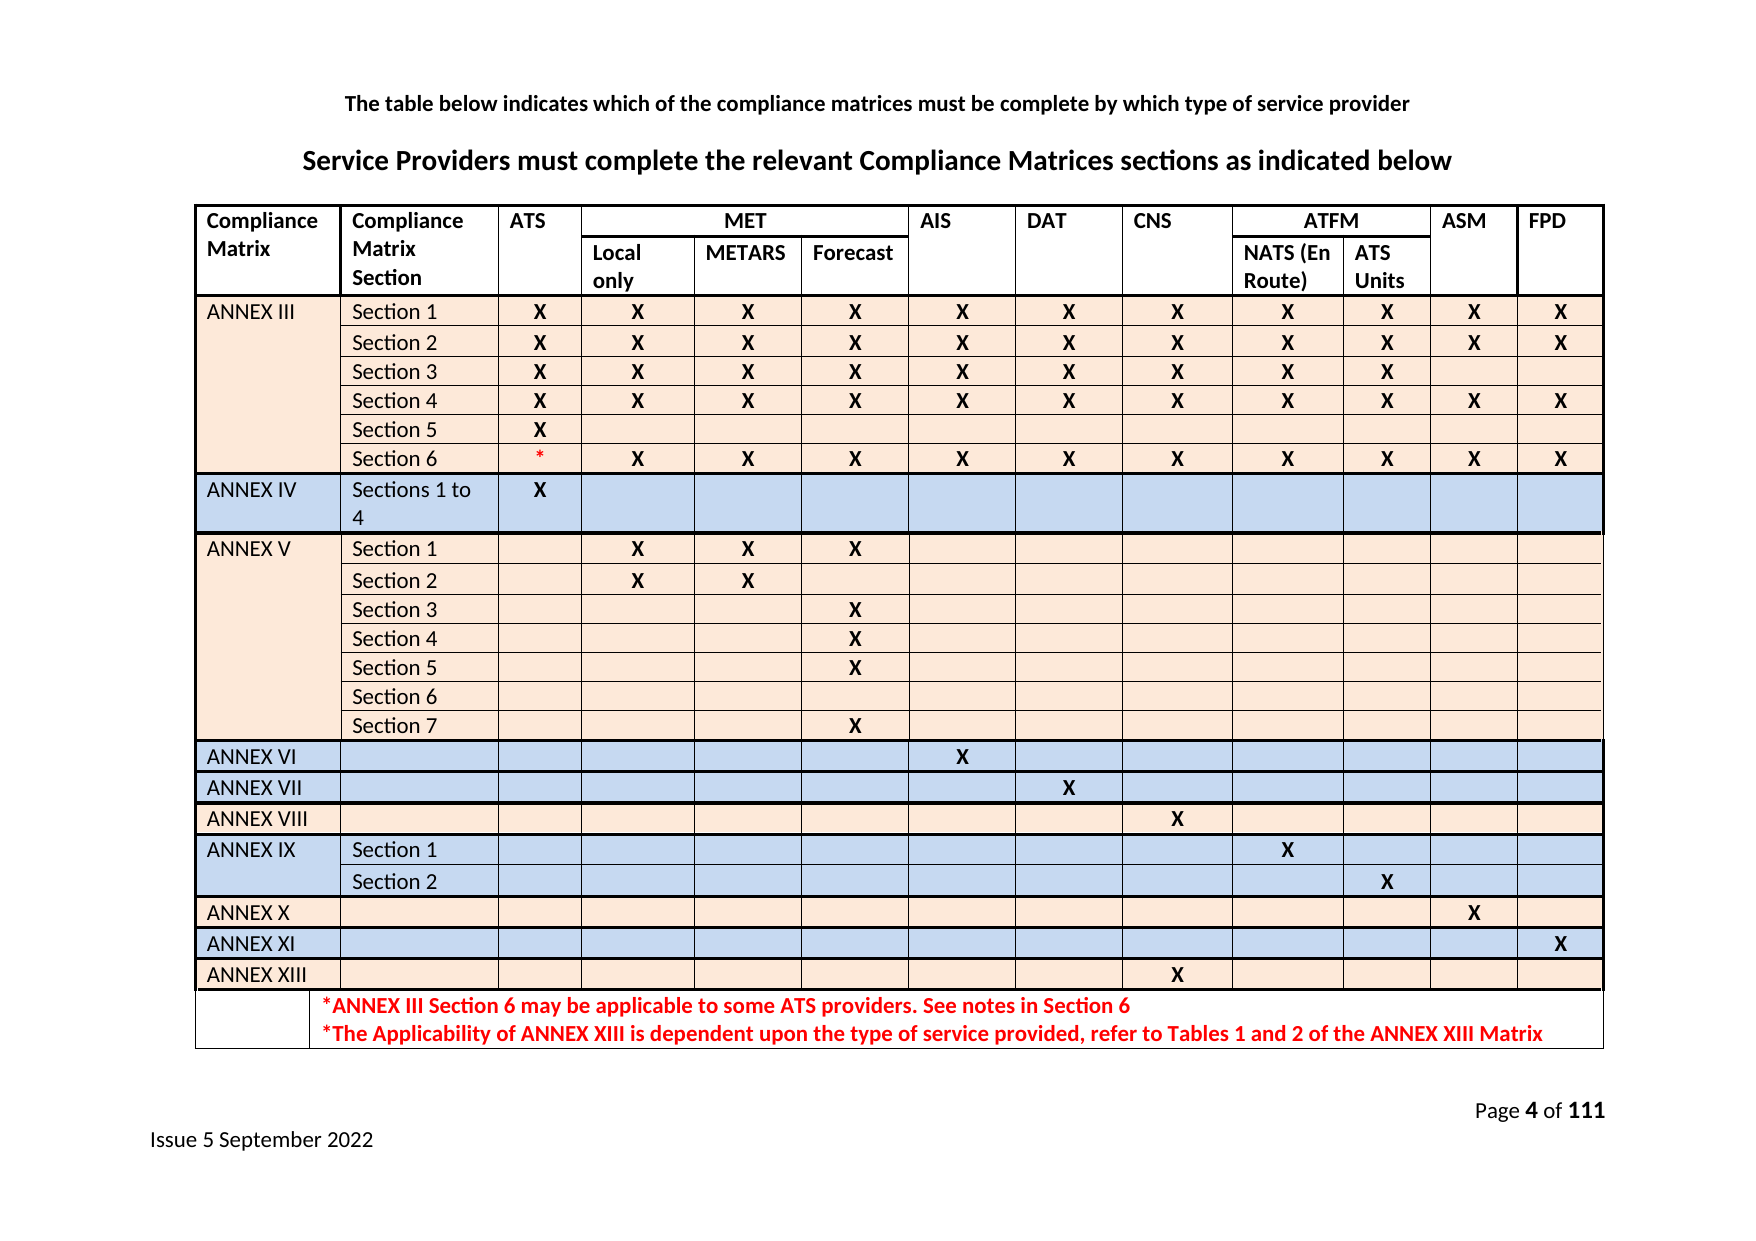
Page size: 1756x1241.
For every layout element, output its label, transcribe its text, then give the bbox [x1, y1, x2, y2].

table_cell [802, 415, 908, 443]
table_cell [1123, 682, 1232, 710]
table_cell Sections 1 to 4 [341, 475, 498, 531]
table_cell [1518, 773, 1602, 801]
table_header Compliance Matrix Section [342, 207, 498, 294]
table_cell Forecast [802, 238, 908, 294]
table_cell [1344, 711, 1430, 739]
table_cell [1344, 960, 1430, 988]
table_cell [910, 711, 1015, 739]
table_cell [1344, 682, 1430, 710]
table_cell [802, 742, 908, 770]
table_cell [1518, 898, 1602, 926]
table_cell [1518, 681, 1603, 710]
table_cell X [1016, 444, 1122, 472]
table_cell [1518, 960, 1602, 988]
table_cell [1518, 805, 1602, 832]
table_cell [1344, 653, 1430, 681]
table_cell [1233, 595, 1343, 623]
table_cell Section 2 [341, 326, 498, 356]
table_cell [1233, 960, 1343, 988]
table_cell [1431, 564, 1517, 594]
table_cell ANNEX III [197, 297, 340, 472]
table_cell [582, 898, 694, 926]
table_cell [499, 865, 581, 895]
table_cell X [1233, 297, 1343, 325]
table_cell [802, 836, 908, 864]
table_cell [1518, 357, 1602, 385]
table_cell ANNEX XIII [197, 960, 340, 988]
table_cell [909, 805, 1015, 832]
table_cell [1123, 836, 1232, 864]
table_cell [1233, 805, 1343, 832]
table_cell Section 3 [341, 357, 498, 385]
table_header ATS [499, 207, 581, 294]
table_cell X [582, 326, 694, 356]
table_cell [499, 535, 581, 563]
table_cell [1518, 475, 1602, 531]
table_cell X [695, 444, 801, 472]
table_cell [1431, 357, 1517, 385]
table_cell [582, 624, 694, 652]
table_cell [1344, 742, 1430, 770]
table_cell [1431, 653, 1517, 681]
table_cell [499, 960, 581, 988]
table_cell X [1233, 326, 1343, 356]
table_cell [1016, 929, 1122, 957]
table_cell [1123, 624, 1232, 652]
table_cell X [1233, 444, 1343, 472]
table_cell [1123, 653, 1232, 681]
table_cell [499, 805, 581, 832]
table_cell [1518, 739, 1602, 770]
table_cell X [909, 326, 1015, 356]
table_cell [1123, 475, 1232, 531]
table_cell X [802, 535, 909, 563]
table_cell [910, 595, 1015, 623]
table_cell [582, 711, 694, 739]
table_cell ANNEX IX [197, 836, 340, 895]
table_cell [1344, 898, 1430, 926]
table_cell [802, 960, 908, 988]
table_cell X [1233, 836, 1343, 864]
table_cell [341, 742, 498, 770]
table_cell [1344, 595, 1430, 623]
table_cell [1518, 836, 1602, 864]
table_cell [695, 865, 801, 895]
table_cell [582, 682, 694, 710]
table_cell [1518, 531, 1603, 563]
table_cell [341, 929, 498, 957]
table_cell [1431, 742, 1517, 770]
table_cell X [802, 357, 908, 385]
table_cell X [1344, 357, 1430, 385]
table_cell [1344, 475, 1430, 531]
table_cell X [909, 386, 1015, 414]
table_cell [1233, 742, 1343, 770]
table_cell Section 7 [342, 711, 498, 739]
table_cell [802, 475, 908, 531]
table_cell [695, 415, 801, 443]
table_cell X [1123, 326, 1232, 356]
table_cell X [802, 711, 909, 739]
table_cell X [695, 386, 801, 414]
table_cell [695, 773, 801, 801]
table_cell X [1233, 386, 1343, 414]
table_cell X [499, 475, 581, 531]
table_cell [1123, 595, 1232, 623]
table_cell [582, 475, 694, 531]
table_cell [695, 595, 801, 623]
table_cell [802, 929, 908, 957]
table_cell [695, 711, 801, 739]
table_cell [1431, 805, 1517, 832]
table_cell X [499, 297, 581, 325]
table_cell [1518, 594, 1603, 623]
table_cell X [499, 357, 581, 385]
table_cell X [1016, 357, 1122, 385]
table_cell Section 4 [341, 386, 498, 414]
table_cell [1233, 624, 1343, 652]
table_cell X [695, 564, 801, 594]
table_header AIS [909, 207, 1015, 294]
table_cell [1344, 564, 1430, 594]
table_cell X [1518, 929, 1602, 957]
table_cell [1016, 711, 1122, 739]
table_cell [1016, 564, 1122, 594]
table_header ATFM [1233, 207, 1430, 234]
table_cell [910, 564, 1015, 594]
table_cell [1344, 535, 1430, 563]
table_cell [695, 682, 801, 710]
table_cell [499, 711, 581, 739]
table_cell X [909, 742, 1015, 770]
table_cell Section 5 [342, 653, 498, 681]
table_cell [909, 865, 1015, 895]
table_cell [582, 653, 694, 681]
table_cell X [499, 326, 581, 356]
table_cell ANNEX VI [197, 742, 340, 770]
table_cell [1518, 710, 1603, 739]
table_cell X [582, 386, 694, 414]
table_cell [499, 653, 581, 681]
table_cell [582, 742, 694, 770]
table_cell [802, 805, 908, 832]
table_cell * [499, 444, 581, 472]
table_cell [909, 475, 1015, 531]
table_cell [341, 960, 498, 988]
table_cell X [1344, 444, 1430, 472]
table_cell [1431, 624, 1517, 652]
table_cell [1431, 836, 1517, 864]
table_cell [1123, 773, 1232, 801]
table_cell X [582, 444, 694, 472]
table_cell [1431, 711, 1517, 739]
table_cell [1016, 742, 1122, 770]
table_cell METARS [695, 238, 801, 294]
table_cell [909, 898, 1015, 926]
table_cell X [582, 535, 694, 563]
table_cell X [1123, 444, 1232, 472]
table_cell ANNEX VIII [197, 805, 340, 832]
table_header FPD [1519, 207, 1602, 294]
table_cell X [1123, 297, 1232, 325]
table_cell [499, 742, 581, 770]
table_cell X [1016, 773, 1122, 801]
table_cell [582, 415, 694, 443]
table_cell X [802, 624, 909, 652]
table_cell [1233, 865, 1343, 895]
table_cell X [1123, 386, 1232, 414]
table_cell ANNEX VII [197, 773, 340, 801]
table_cell Section 1 [341, 297, 498, 325]
table_cell [1016, 624, 1122, 652]
table_cell [341, 898, 498, 926]
table_cell [1123, 929, 1232, 957]
table_cell [1016, 595, 1122, 623]
table_cell X [582, 357, 694, 385]
table_cell ANNEX XI [197, 929, 340, 957]
table_cell Section 2 [341, 865, 498, 895]
table_cell [695, 805, 801, 832]
table_cell [1344, 805, 1430, 832]
table_cell [341, 805, 498, 832]
table_cell [1233, 929, 1343, 957]
table_cell [910, 653, 1015, 681]
table_cell X [802, 595, 909, 623]
table_cell [499, 595, 581, 623]
table_cell X [909, 357, 1015, 385]
table_cell [582, 960, 694, 988]
table_cell X [1016, 297, 1122, 325]
table_cell [196, 988, 309, 1047]
table_cell X [695, 297, 801, 325]
table_cell [1123, 415, 1232, 443]
table_cell X [1518, 444, 1602, 472]
table_cell [499, 682, 581, 710]
table_cell X [695, 357, 801, 385]
table_cell X [802, 386, 908, 414]
table_cell X [1016, 326, 1122, 356]
table_cell Section 4 [342, 624, 498, 652]
table_cell X [802, 326, 908, 356]
table_cell [695, 653, 801, 681]
table_cell X [909, 297, 1015, 325]
table_cell X [1123, 357, 1232, 385]
table_cell [910, 682, 1015, 710]
table_cell X [1344, 386, 1430, 414]
table_cell [1233, 535, 1343, 563]
table_cell [582, 773, 694, 801]
table_cell X [1518, 326, 1602, 356]
table_cell [499, 773, 581, 801]
table_cell [802, 773, 908, 801]
table_cell ANNEX IV [197, 475, 340, 531]
table_cell X [1123, 960, 1232, 988]
table_cell [1431, 535, 1517, 563]
table_cell [582, 805, 694, 832]
table_cell [802, 898, 908, 926]
table_cell [1431, 865, 1517, 895]
table_cell NATS (En Route) [1233, 238, 1343, 294]
table_cell Section 6 [341, 444, 498, 472]
table_cell [582, 836, 694, 864]
table_cell X [1344, 326, 1430, 356]
table_cell Local only [582, 238, 694, 294]
table_cell X [802, 444, 908, 472]
table_cell X [499, 386, 581, 414]
table_cell X [802, 297, 908, 325]
table_cell Section 1 [342, 535, 498, 563]
table_cell [1431, 475, 1517, 531]
table_cell X [499, 415, 581, 443]
table_cell X [1431, 444, 1517, 472]
table_cell [695, 475, 801, 531]
table_cell [1233, 682, 1343, 710]
table_cell [1233, 415, 1343, 443]
table_cell [1233, 475, 1343, 531]
table_cell [695, 929, 801, 957]
table_cell [909, 773, 1015, 801]
table_cell [1233, 898, 1343, 926]
table_cell [1344, 415, 1430, 443]
table_cell [1233, 711, 1343, 739]
table_cell [1233, 773, 1343, 801]
table_cell [1431, 960, 1517, 988]
table_cell [695, 624, 801, 652]
table_cell [695, 742, 801, 770]
table_cell [1233, 564, 1343, 594]
table_cell [1431, 595, 1517, 623]
table_cell [582, 865, 694, 895]
table_cell [499, 836, 581, 864]
table_cell [1016, 836, 1122, 864]
table_cell [1016, 960, 1122, 988]
table_cell [1344, 773, 1430, 801]
table_cell X [1518, 386, 1602, 414]
table_cell X [1344, 865, 1430, 895]
table_cell [1123, 711, 1232, 739]
table_cell Section 6 [342, 682, 498, 710]
table_cell Section 5 [341, 415, 498, 443]
table_cell [499, 624, 581, 652]
table_cell X [909, 444, 1015, 472]
table_cell [1123, 564, 1232, 594]
table_cell X [1344, 297, 1430, 325]
table_cell ATS Units [1344, 238, 1430, 294]
table_cell [1518, 865, 1602, 895]
table_cell [1518, 652, 1603, 681]
table_cell [695, 836, 801, 864]
table_cell [499, 929, 581, 957]
table_cell [802, 682, 909, 710]
table_cell [1431, 682, 1517, 710]
text The table below indicates which of the compliance matrices must be complete by which type of service provider [150, 89, 1605, 117]
table_cell X [1431, 386, 1517, 414]
table_cell [1123, 535, 1232, 563]
table_cell *ANNEX III Section 6 may be applicable to some ATS providers. See notes in Section 6 *The Applicability of ANNEX XIII is dependent upon the type of service provided, refer to Tables 1 and 2 of the ANNEX XIII Matrix [310, 988, 1603, 1047]
table_cell [910, 535, 1015, 563]
table_cell [499, 898, 581, 926]
table_cell [802, 564, 909, 594]
table_cell X [695, 535, 801, 563]
table_cell [695, 960, 801, 988]
table_cell Section 1 [341, 836, 498, 864]
table_cell [1016, 475, 1122, 531]
table_cell [1344, 836, 1430, 864]
table_cell [341, 773, 498, 801]
table_header DAT [1016, 207, 1122, 294]
table_cell X [582, 297, 694, 325]
table_header Compliance Matrix [197, 207, 339, 294]
table_cell [1123, 742, 1232, 770]
table_cell [695, 898, 801, 926]
table_cell [1344, 624, 1430, 652]
table_cell X [1518, 297, 1602, 325]
table_cell [1344, 929, 1430, 957]
table_cell [1016, 898, 1122, 926]
table_cell [1431, 415, 1517, 443]
table_cell [1016, 535, 1122, 563]
table_cell [1233, 653, 1343, 681]
table_cell ANNEX V [197, 535, 341, 739]
table_cell [1016, 682, 1122, 710]
table_cell X [1016, 386, 1122, 414]
table_cell X [1431, 297, 1517, 325]
table_cell X [802, 653, 909, 681]
table_header MET [582, 207, 908, 234]
table_cell Section 3 [342, 595, 498, 623]
text Service Providers must complete the relevant Compliance Matrices sections as indicated below [150, 142, 1605, 177]
table_cell [1123, 865, 1232, 895]
table_cell [1016, 865, 1122, 895]
table_cell [1431, 773, 1517, 801]
table_cell [1518, 415, 1602, 443]
table_cell X [1431, 326, 1517, 356]
table_cell [1016, 415, 1122, 443]
table_cell [1016, 805, 1122, 832]
table_header ASM [1431, 207, 1516, 294]
table_cell [499, 564, 581, 594]
table_cell [1431, 929, 1517, 957]
table_cell [802, 865, 908, 895]
table_header CNS [1123, 207, 1232, 294]
table_cell [909, 836, 1015, 864]
table_cell [1016, 653, 1122, 681]
table_cell Section 2 [342, 564, 498, 594]
table_cell [1518, 563, 1603, 594]
table_cell [909, 415, 1015, 443]
table_cell [1518, 623, 1603, 652]
table_cell X [582, 564, 694, 594]
table_cell X [1123, 805, 1232, 832]
table_cell [909, 929, 1015, 957]
table_cell [582, 929, 694, 957]
table_cell [909, 960, 1015, 988]
table_cell [1123, 898, 1232, 926]
table_cell X [1431, 898, 1517, 926]
table_cell [582, 595, 694, 623]
table_cell ANNEX X [197, 898, 340, 926]
table_cell X [1233, 357, 1343, 385]
table_cell X [695, 326, 801, 356]
table_cell [910, 624, 1015, 652]
